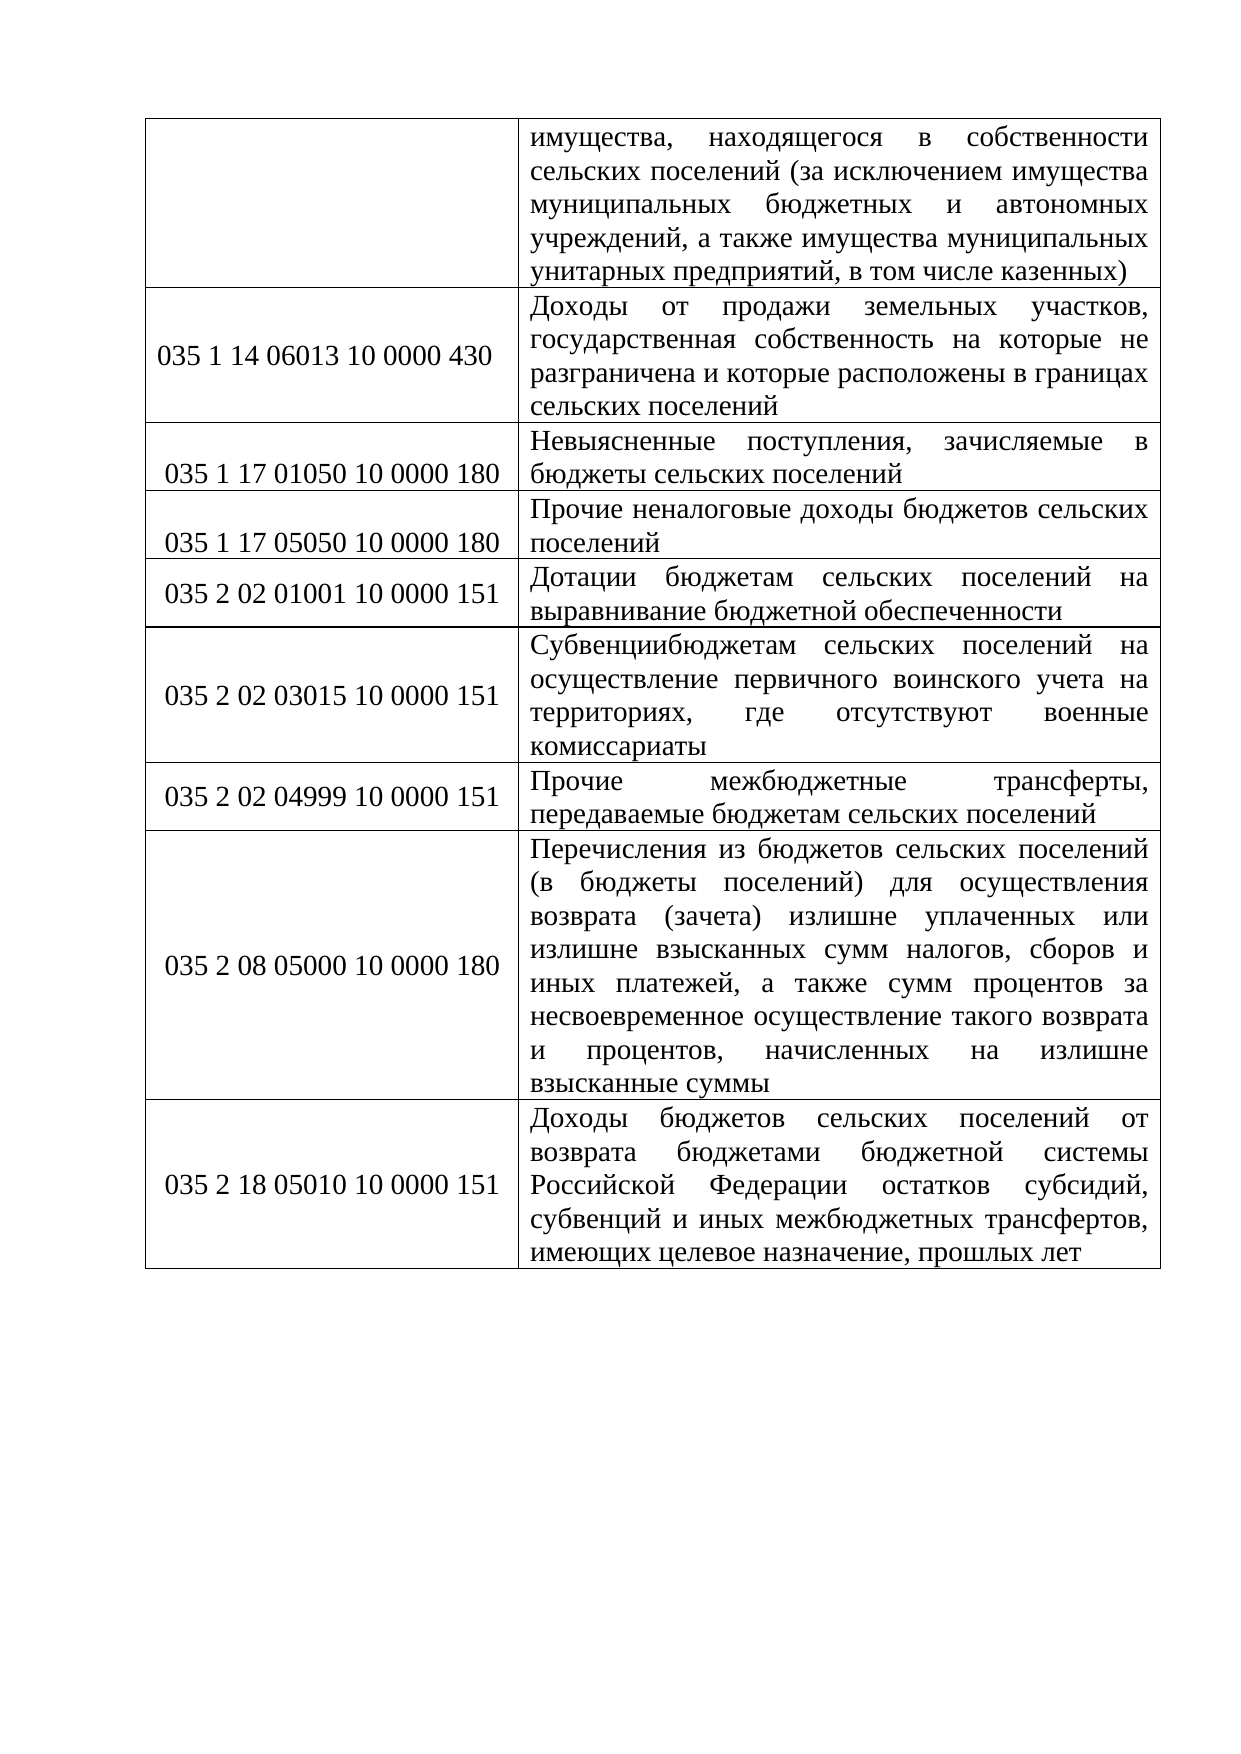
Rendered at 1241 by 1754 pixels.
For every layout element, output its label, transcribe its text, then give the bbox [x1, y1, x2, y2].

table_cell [146, 119, 518, 287]
table_cell Прочие межбюджетные трансферты, передаваемые бюджетам сельских поселений [519, 763, 1160, 830]
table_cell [519, 119, 1160, 287]
table_cell Невыясненные поступления, зачисляемые в бюджеты сельских поселений [519, 423, 1160, 490]
table_cell 035 2 08 05000 10 0000 180 [146, 831, 518, 1099]
table_cell Дотации бюджетам сельских поселений на выравнивание бюджетной обеспеченности [519, 559, 1160, 626]
table_cell Доходы от продажи земельных участков, государственная собственность на которые не разграничена и которые расположены в границах сельских поселений [519, 288, 1160, 422]
table_cell 035 2 02 03015 10 0000 151 [146, 628, 518, 762]
table_cell Доходы бюджетов сельских поселений от возврата бюджетами бюджетной системы Российской Федерации остатков субсидий, субвенций и иных межбюджетных трансфертов, имеющих целевое назначение, прошлых лет [519, 1100, 1160, 1268]
table_cell 035 1 14 06013 10 0000 430 [146, 288, 518, 422]
table_cell 035 2 18 05010 10 0000 151 [146, 1100, 518, 1268]
table_cell 035 2 02 01001 10 0000 151 [146, 559, 518, 626]
table_cell 035 1 17 05050 10 0000 180 [146, 491, 518, 558]
table_cell Субвенциибюджетам сельских поселений на осуществление первичного воинского учета на территориях, где отсутствуют военные комиссариаты [519, 628, 1160, 762]
table_cell 035 2 02 04999 10 0000 151 [146, 763, 518, 830]
table_cell Прочие неналоговые доходы бюджетов сельских поселений [519, 491, 1160, 558]
table_cell 035 1 17 01050 10 0000 180 [146, 423, 518, 490]
table_cell Перечисления из бюджетов сельских поселений (в бюджеты поселений) для осуществления возврата (зачета) излишне уплаченных или излишне взысканных сумм налогов, сборов и иных платежей, а также сумм процентов за несвоевременное осуществление такого возврата и процентов, начисленных на излишне взысканные суммы [519, 831, 1160, 1099]
